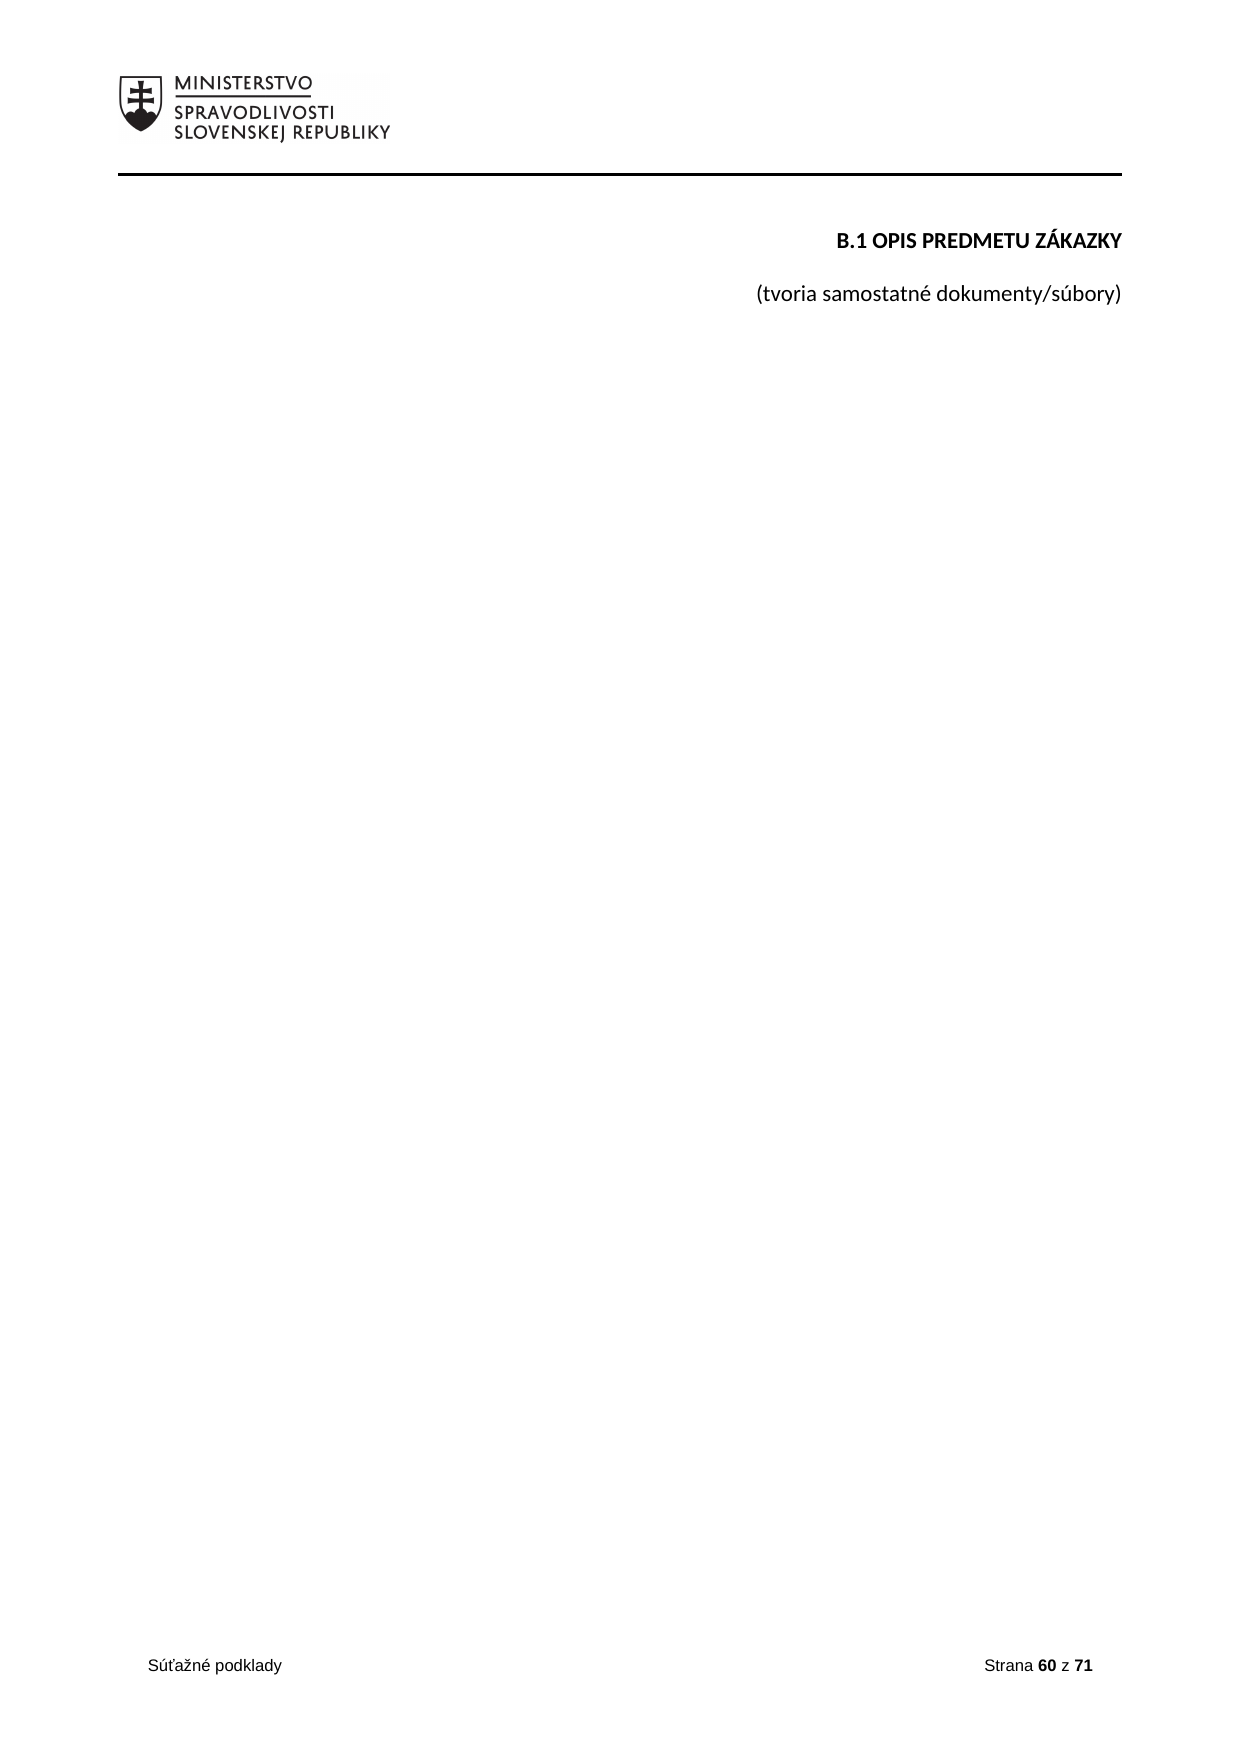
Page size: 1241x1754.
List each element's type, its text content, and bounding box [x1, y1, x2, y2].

picture [118, 73, 390, 144]
subtitle (tvoria samostatné dokumenty/súbory) [118, 279, 1122, 307]
subtitle B.1 OPIS PREDMETU ZÁKAZKY [118, 226, 1122, 254]
